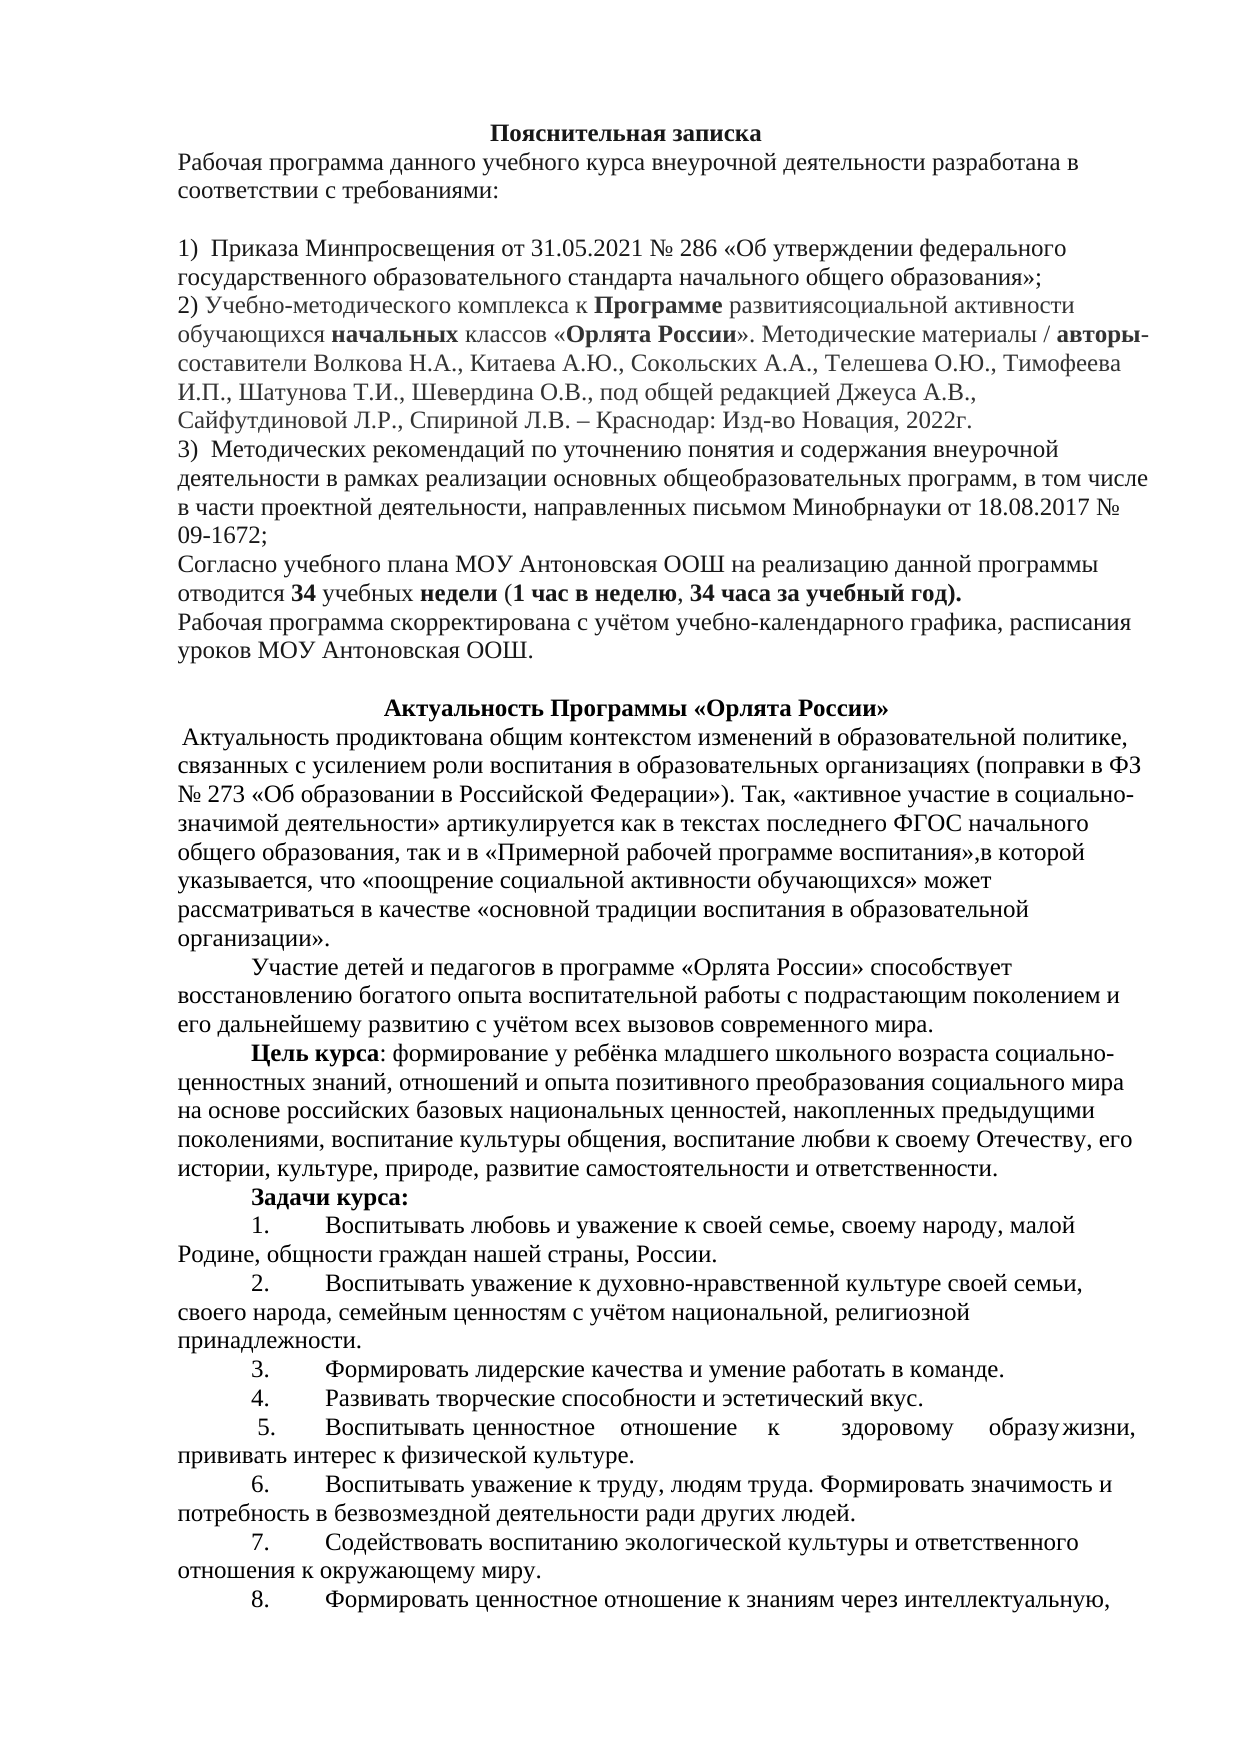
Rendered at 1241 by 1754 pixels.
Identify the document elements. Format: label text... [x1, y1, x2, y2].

text 5. Воспитывать ценностное отношение к здоровому образу жизни, прививать интерес к физической культуре. [177, 1412, 1152, 1469]
text Цель курса: формирование у ребёнка младшего школьного возраста социально- ценностных знаний, отношений и опыта позитивного преобразования социального мира на основе российских базовых национальных ценностей, накопленных предыдущими поколениями, воспитание культуры общения, воспитание любви к своему Отечеству, его истории, культуре, природе, развитие самостоятельности и ответственности. [177, 1038, 1152, 1182]
text 2) Учебно-методического комплекса к Программе развитиясоциальной активности обучающихся начальных классов «Орлята России». Методические материалы / авторы-составители Волкова Н.А., Китаева А.Ю., Сокольских А.А., Телешева О.Ю., Тимофеева И.П., Шатунова Т.И., Шевердина О.В., под общей редакцией Джеуса А.В., Сайфутдиновой Л.Р., Спириной Л.В. – Краснодар: Изд-во Новация, 2022г. [973, 291, 1152, 434]
text 1) Приказа Минпросвещения от 31.05.2021 № 286 «Об утверждении федерального государственного образовательного стандарта начального общего образования»; [177, 233, 1152, 291]
text Задачи курса: [177, 1182, 1152, 1211]
text 2. Воспитывать уважение к духовно-нравственной культуре своей семьи, своего народа, семейным ценностям с учётом национальной, религиозной принадлежности. [177, 1268, 1152, 1354]
text 1. Воспитывать любовь и уважение к своей семье, своему народу, малой Родине, общности граждан нашей страны, России. [177, 1211, 1152, 1268]
text 7. Содействовать воспитанию экологической культуры и ответственного отношения к окружающему миру. [177, 1527, 1152, 1584]
text Пояснительная записка [177, 118, 1152, 147]
text Согласно учебного плана МОУ Антоновская ООШ на реализацию данной программы отводится 34 учебных недели (1 час в неделю, 34 часа за учебный год). [177, 549, 1152, 607]
text 6. Воспитывать уважение к труду, людям труда. Формировать значимость и потребность в безвозмездной деятельности ради других людей. [177, 1469, 1152, 1527]
text Рабочая программа данного учебного курса внеурочной деятельности разработана в соответствии с требованиями: [177, 147, 1152, 204]
text Участие детей и педагогов в программе «Орлята России» способствует восстановлению богатого опыта воспитательной работы с подрастающим поколением и его дальнейшему развитию с учётом всех вызовов современного мира. [177, 952, 1152, 1038]
text Актуальность Программы «Орлята России» [177, 693, 1152, 722]
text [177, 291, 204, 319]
text Рабочая программа скорректирована с учётом учебно-календарного графика, расписания уроков МОУ Антоновская ООШ. [177, 607, 1152, 664]
text Актуальность продиктована общим контекстом изменений в образовательной политике, связанных с усилением роли воспитания в образовательных организациях (поправки в ФЗ № 273 «Об образовании в Российской Федерации»). Так, «активное участие в социально-значимой деятельности» артикулируется как в текстах последнего ФГОС начального общего образования, так и в «Примерной рабочей программе воспитания»,в которой указывается, что «поощрение социальной активности обучающихся» может рассматриваться в качестве «основной традиции воспитания в образовательной организации». [177, 722, 1152, 952]
text 4. Развивать творческие способности и эстетический вкус. [177, 1383, 1152, 1412]
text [177, 1584, 1152, 1613]
text 3. Формировать лидерские качества и умение работать в команде. [177, 1354, 1152, 1383]
text 3) Методических рекомендаций по уточнению понятия и содержания внеурочной деятельности в рамках реализации основных общеобразовательных программ, в том числе в части проектной деятельности, направленных письмом Минобрнауки от 18.08.2017 № 09-1672; [177, 434, 1152, 549]
